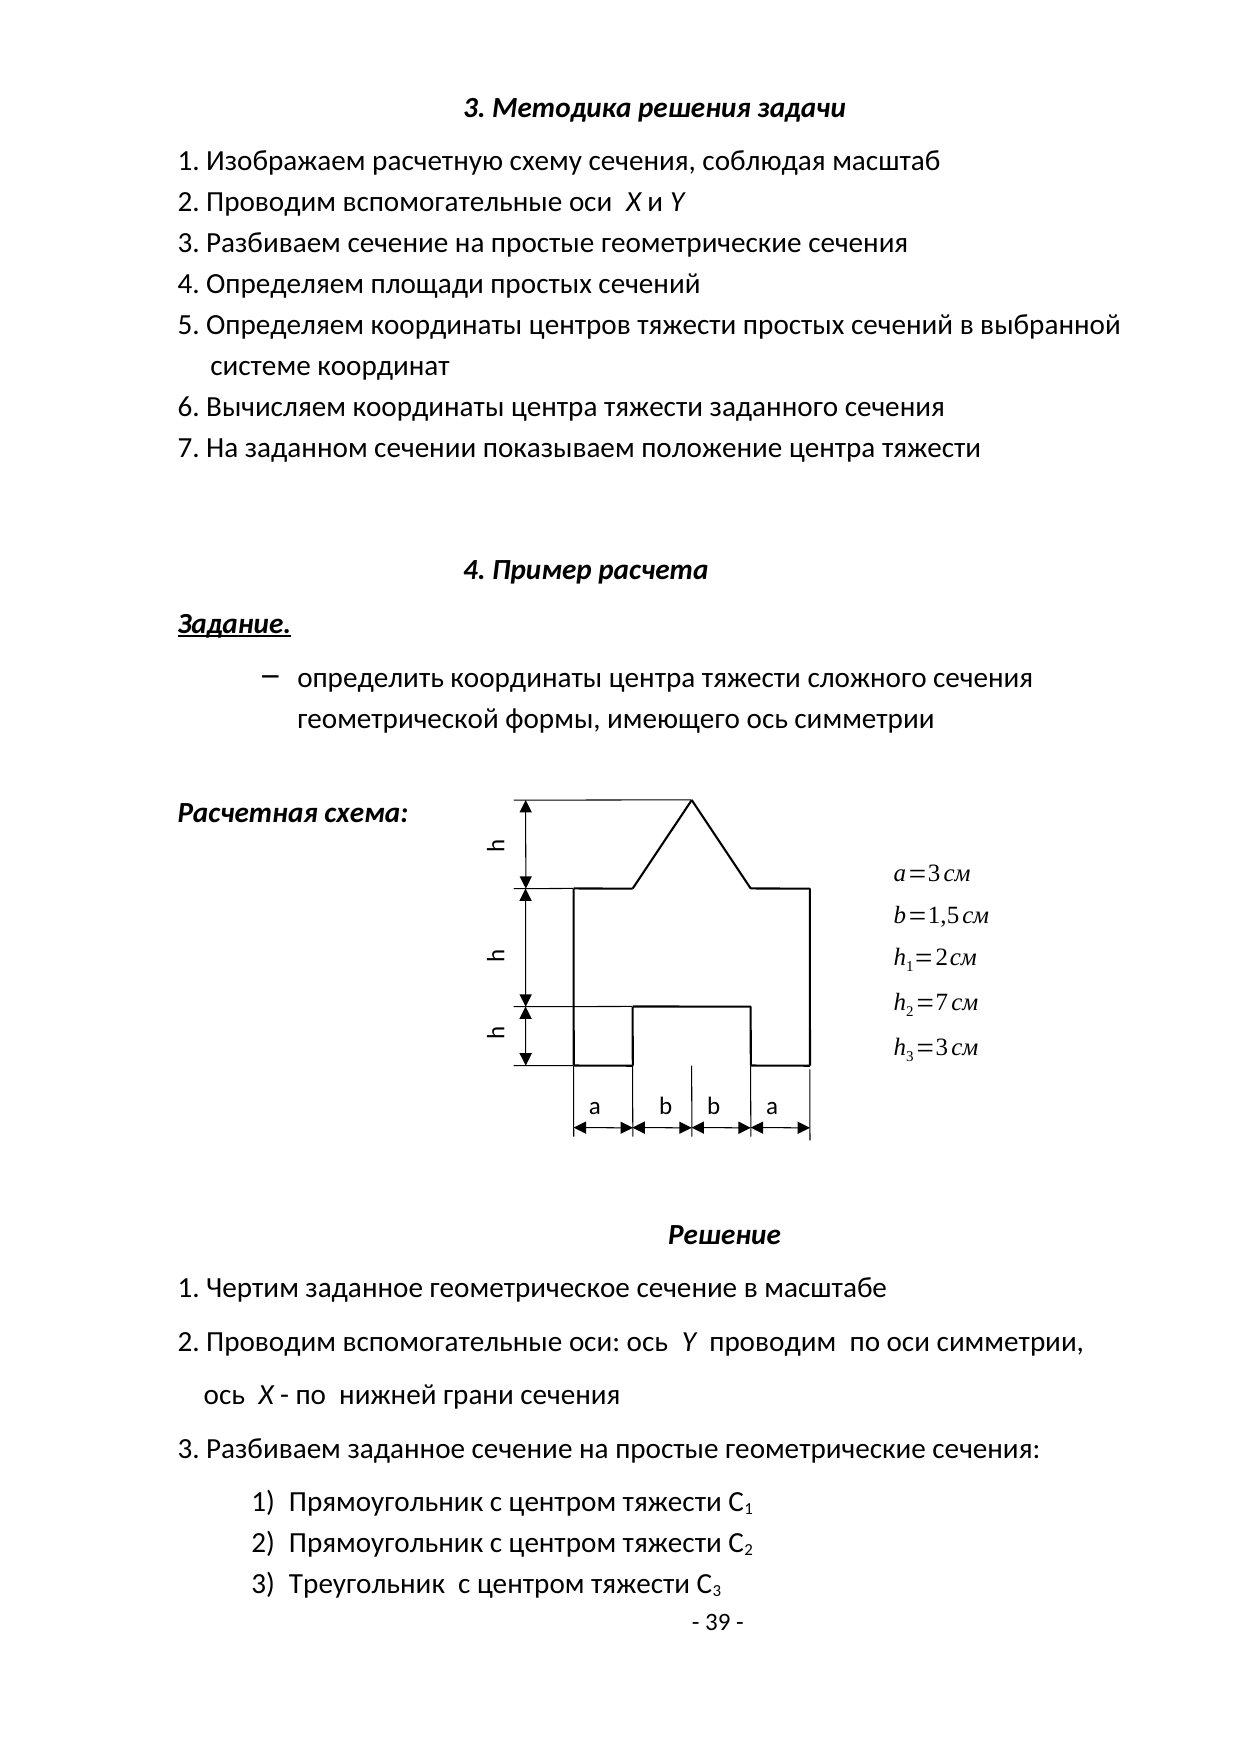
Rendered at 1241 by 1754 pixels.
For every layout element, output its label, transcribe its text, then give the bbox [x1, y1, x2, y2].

text Расчетная схема: [177, 794, 1152, 830]
text 1. Чертим заданное геометрическое сечение в масштабе [177, 1269, 1152, 1305]
list Треугольник с центром тяжести С3 [251, 1565, 1152, 1601]
text 3. Разбиваем сечение на простые геометрические сечения [177, 224, 1152, 259]
list Прямоугольник с центром тяжести С2 [251, 1524, 1152, 1560]
list 3. Методика решения задачи [252, 89, 1152, 124]
text 5. Определяем координаты центров тяжести простых сечений в выбранной [177, 306, 1152, 341]
text 4. Определяем площади простых сечений [177, 265, 1152, 301]
list - 39 - [283, 1606, 1152, 1637]
list Прямоугольник с центром тяжести С1 [251, 1483, 1152, 1519]
list определить координаты центра тяжести сложного сечения геометрической формы, имеющего ось симметрии [259, 658, 1152, 736]
text 2. Проводим вспомогательные оси X и Y [177, 183, 1152, 219]
text 1. Изображаем расчетную схему сечения, соблюдая масштаб [177, 142, 1152, 178]
text 6. Вычисляем координаты центра тяжести заданного сечения [177, 388, 1152, 423]
text 2. Проводим вспомогательные оси: ось Y проводим по оси симметрии, [177, 1323, 1152, 1359]
text Задание. [177, 605, 1152, 641]
list 4. Пример расчета [252, 551, 1152, 587]
text ось Х - по нижней грани сечения [177, 1376, 1152, 1412]
text 7. На заданном сечении показываем положение центра тяжести [177, 429, 1152, 464]
text 3. Разбиваем заданное сечение на простые геометрические сечения: [177, 1430, 1152, 1466]
list Решение [297, 1216, 1152, 1252]
text системе координат [177, 347, 1152, 382]
